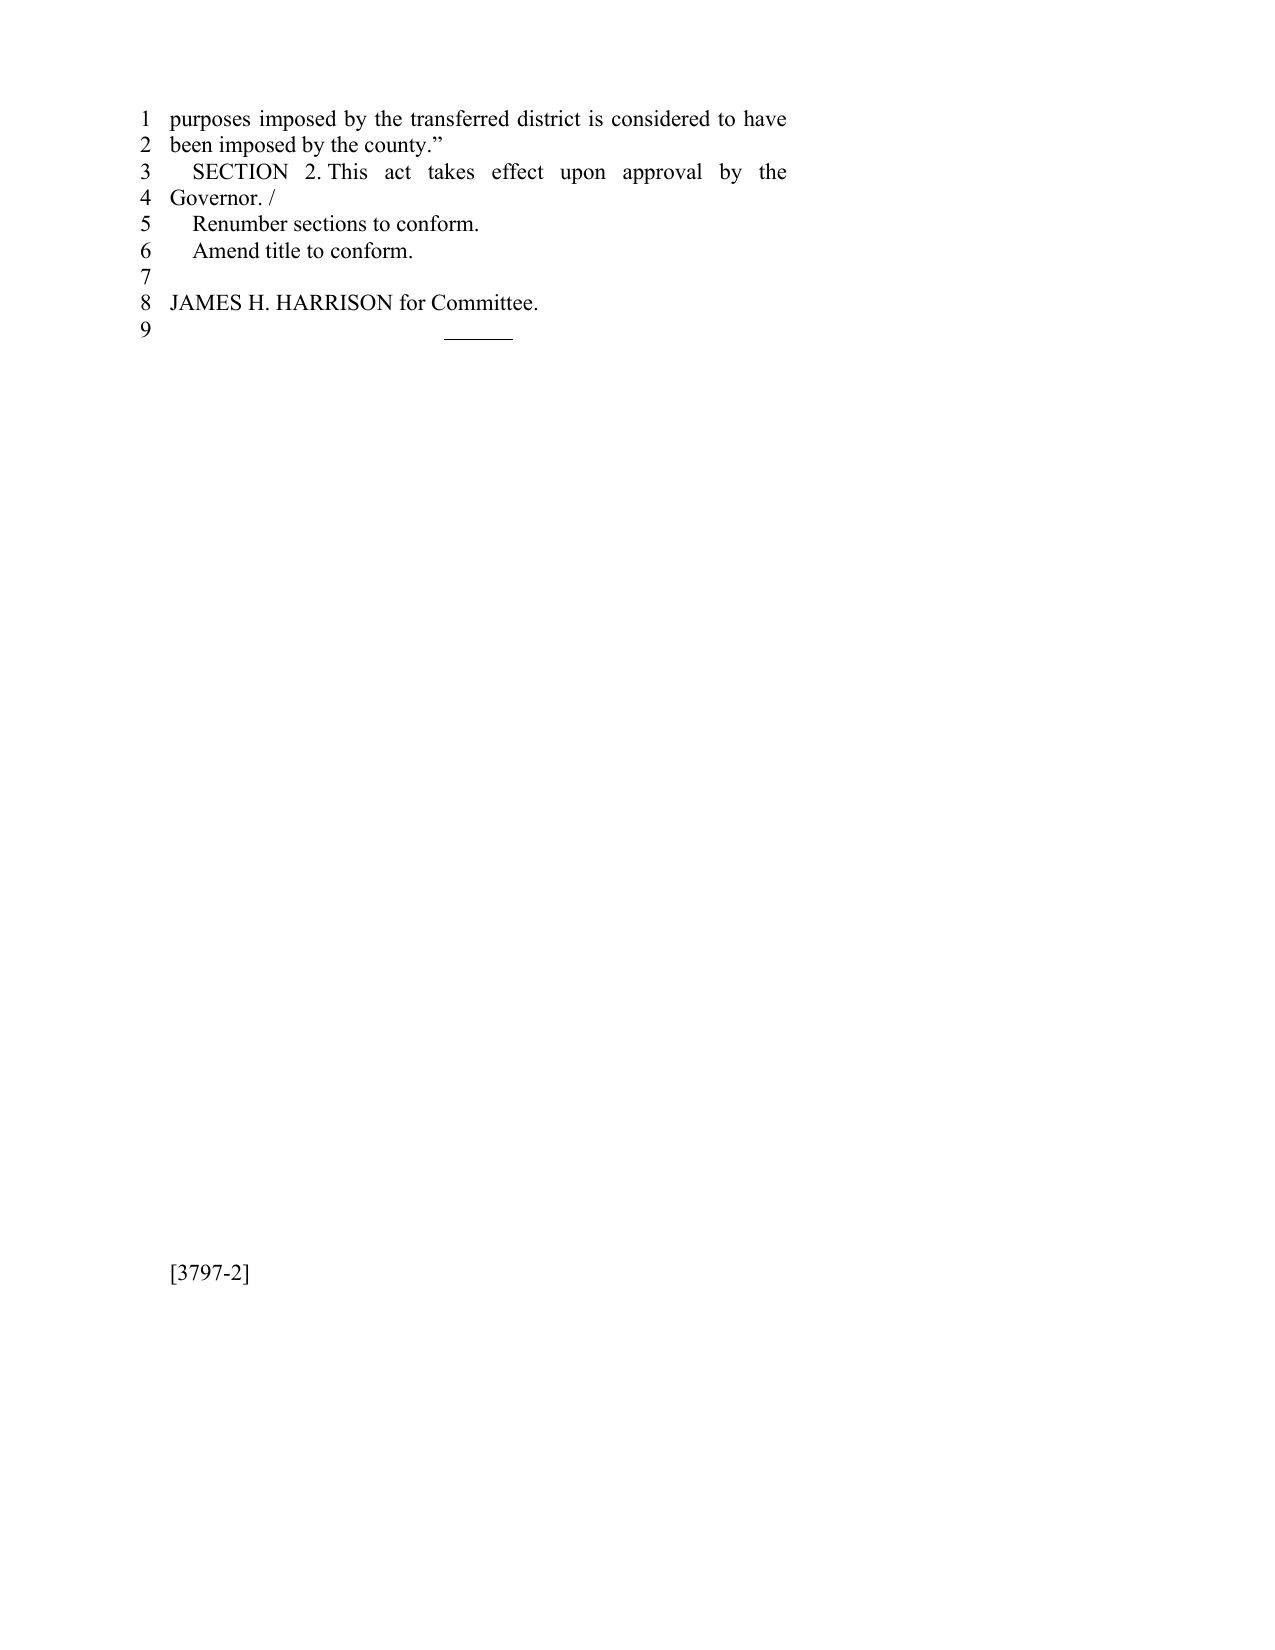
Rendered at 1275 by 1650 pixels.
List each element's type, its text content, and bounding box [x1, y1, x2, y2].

text Renumber sections to conform. [169, 210, 787, 237]
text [169, 105, 787, 158]
text Amend title to conform. [169, 237, 787, 263]
text JAMES H. HARRISON for Committee. [169, 289, 787, 316]
text SECTION 2. This act takes effect upon approval by the Governor. / [169, 158, 787, 210]
